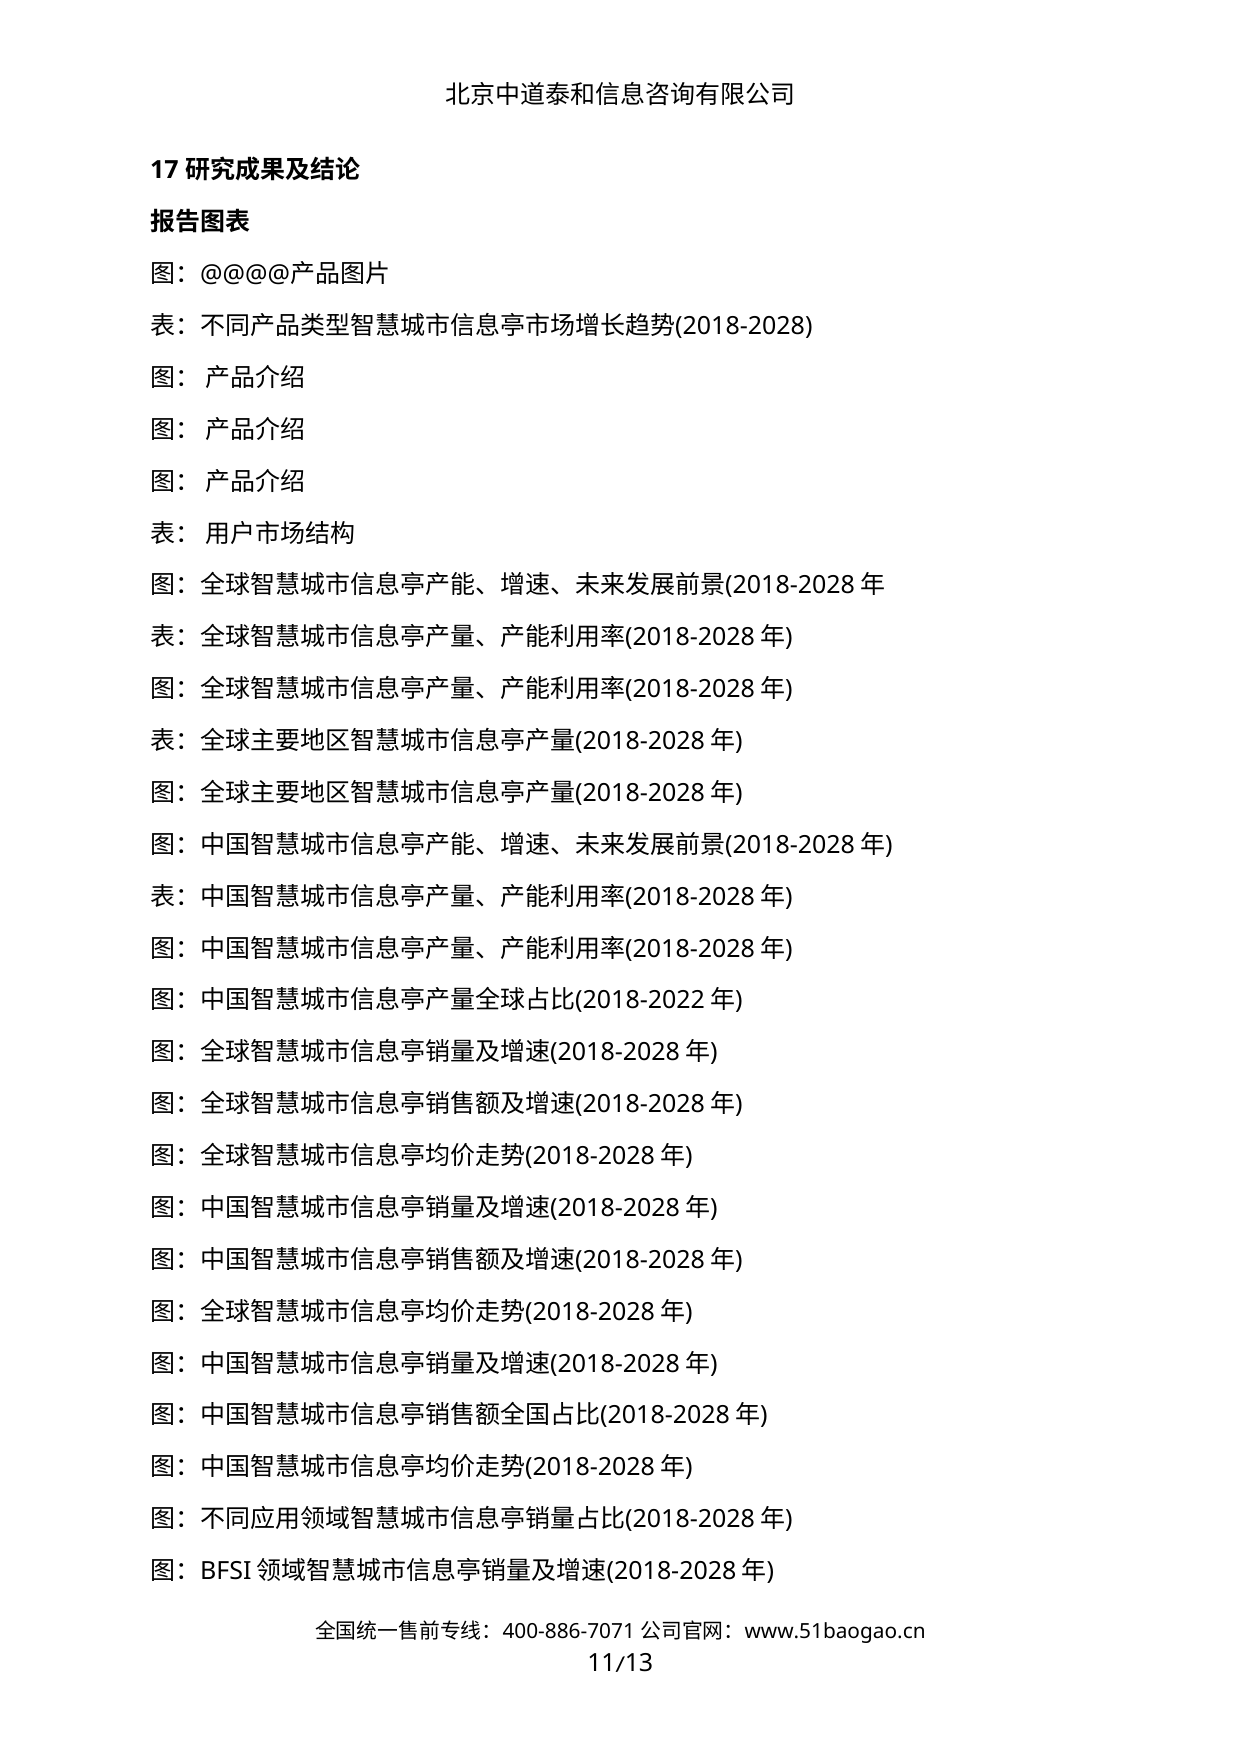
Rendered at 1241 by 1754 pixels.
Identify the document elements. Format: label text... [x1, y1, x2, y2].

text 17 研究成果及结论 [150, 150, 1090, 186]
text 图：中国智慧城市信息亭产能、增速、未来发展前景(2018-2028年) [150, 824, 1090, 861]
text 图：中国智慧城市信息亭销售额及增速(2018-2028年) [150, 1239, 1090, 1276]
text 图：不同应用领域智慧城市信息亭销量占比(2018-2028年) [150, 1499, 1090, 1535]
text 图：BFSI领域智慧城市信息亭销量及增速(2018-2028年) [150, 1551, 1090, 1587]
text 报告图表 [150, 202, 1090, 238]
text 图：中国智慧城市信息亭产量全球占比(2018-2022年) [150, 980, 1090, 1016]
text 图：中国智慧城市信息亭产量、产能利用率(2018-2028年) [150, 928, 1090, 964]
text 图： 产品介绍 [150, 461, 1090, 497]
text 图：全球主要地区智慧城市信息亭产量(2018-2028年) [150, 772, 1090, 809]
text 图：全球智慧城市信息亭均价走势(2018-2028年) [150, 1136, 1090, 1172]
text 图：中国智慧城市信息亭销量及增速(2018-2028年) [150, 1187, 1090, 1224]
text 表：全球智慧城市信息亭产量、产能利用率(2018-2028年) [150, 617, 1090, 653]
text 图：中国智慧城市信息亭销量及增速(2018-2028年) [150, 1343, 1090, 1379]
text 图：中国智慧城市信息亭均价走势(2018-2028年) [150, 1447, 1090, 1483]
text 表：全球主要地区智慧城市信息亭产量(2018-2028年) [150, 721, 1090, 757]
text 图：全球智慧城市信息亭产量、产能利用率(2018-2028年) [150, 669, 1090, 705]
text 图：@@@@产品图片 [150, 254, 1090, 290]
text 图： 产品介绍 [150, 357, 1090, 394]
text 表： 用户市场结构 [150, 513, 1090, 549]
text 图：全球智慧城市信息亭产能、增速、未来发展前景(2018-2028年 [150, 565, 1090, 601]
text 图： 产品介绍 [150, 409, 1090, 446]
text 图：全球智慧城市信息亭均价走势(2018-2028年) [150, 1291, 1090, 1327]
text 图：全球智慧城市信息亭销量及增速(2018-2028年) [150, 1032, 1090, 1068]
text 表：不同产品类型智慧城市信息亭市场增长趋势(2018-2028) [150, 306, 1090, 342]
text 图：全球智慧城市信息亭销售额及增速(2018-2028年) [150, 1084, 1090, 1120]
text 图：中国智慧城市信息亭销售额全国占比(2018-2028年) [150, 1395, 1090, 1431]
text 表：中国智慧城市信息亭产量、产能利用率(2018-2028年) [150, 876, 1090, 912]
